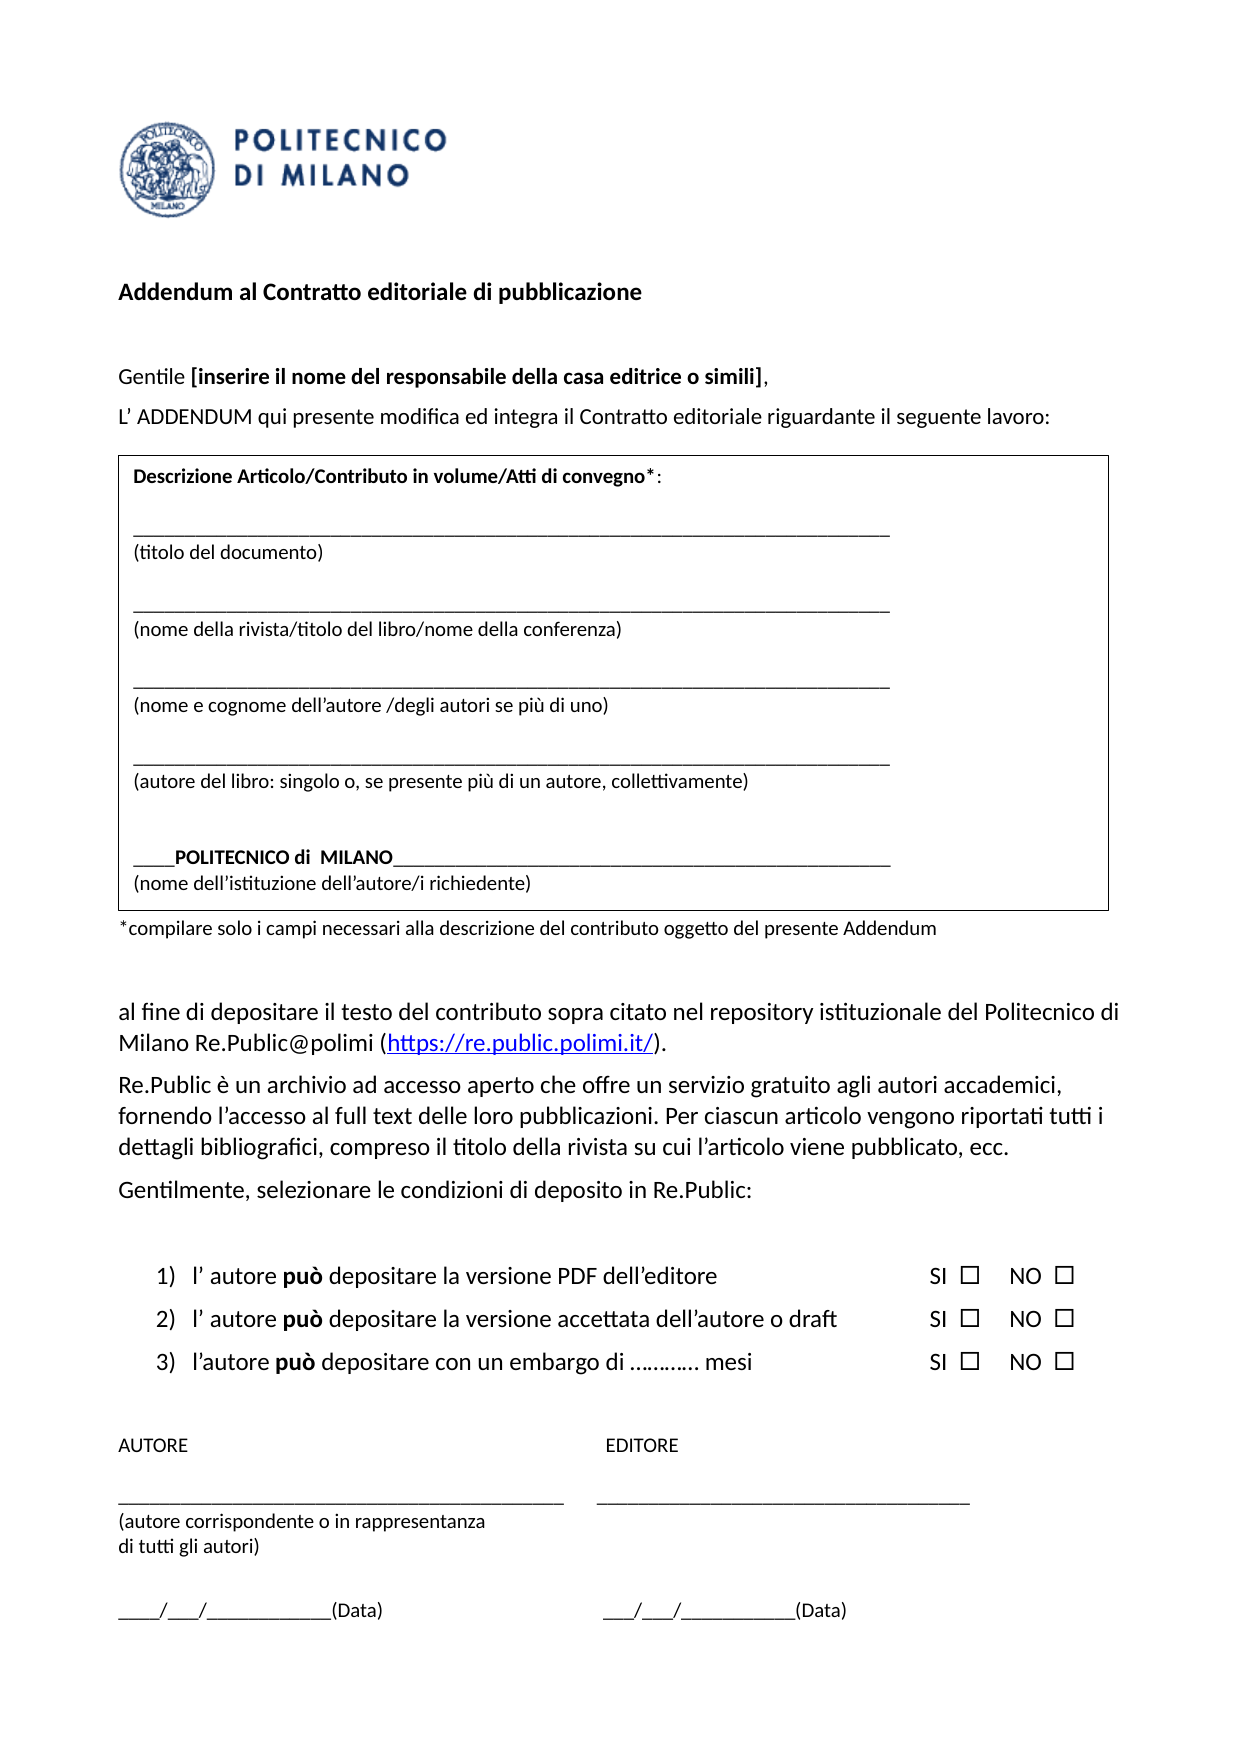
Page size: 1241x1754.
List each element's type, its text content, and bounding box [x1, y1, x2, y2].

list l’ autore può depositare la versione accettata dell’autore o draft SI NO [156, 1303, 1122, 1333]
text L’ ADDENDUM qui presente modifica ed integra il Contratto editoriale riguardante il seguente lavoro: [118, 402, 1122, 430]
text AUTORE EDITORE [118, 1432, 1122, 1457]
text (autore corrispondente o in rappresentanza [118, 1508, 1122, 1533]
text di tutti gli autori) [118, 1533, 1122, 1559]
text *compilare solo i campi necessari alla descrizione del contributo oggetto del presente Addendum [118, 915, 1122, 941]
text ___________________________________________ ____________________________________ [118, 1483, 1122, 1508]
text Addendum al Contratto editoriale di pubblicazione [118, 276, 1122, 306]
picture [118, 118, 450, 221]
text ____/___/____________(Data) ___/___/___________(Data) [118, 1597, 1122, 1622]
text Re.Public è un archivio ad accesso aperto che offre un servizio gratuito agli autori accademici, fornendo l’accesso al full text delle loro pubblicazioni. Per ciascun articolo vengono riportati tutti i dettagli bibliografici, compreso il titolo della rivista su cui l’articolo viene pubblicato, ecc. [118, 1070, 1122, 1161]
text Gentilmente, selezionare le condizioni di deposito in Re.Public: [118, 1174, 1122, 1204]
list l’ autore può depositare la versione PDF dell’editore SI NO [156, 1260, 1122, 1290]
list l’autore può depositare con un embargo di ………… mesi SI NO [156, 1346, 1122, 1376]
text al fine di depositare il testo del contributo sopra citato nel repository istituzionale del Politecnico di Milano Re.Public@polimi (https://re.public.polimi.it/). [118, 996, 1122, 1057]
text Gentile [inserire il nome del responsabile della casa editrice o simili], [118, 362, 1122, 390]
